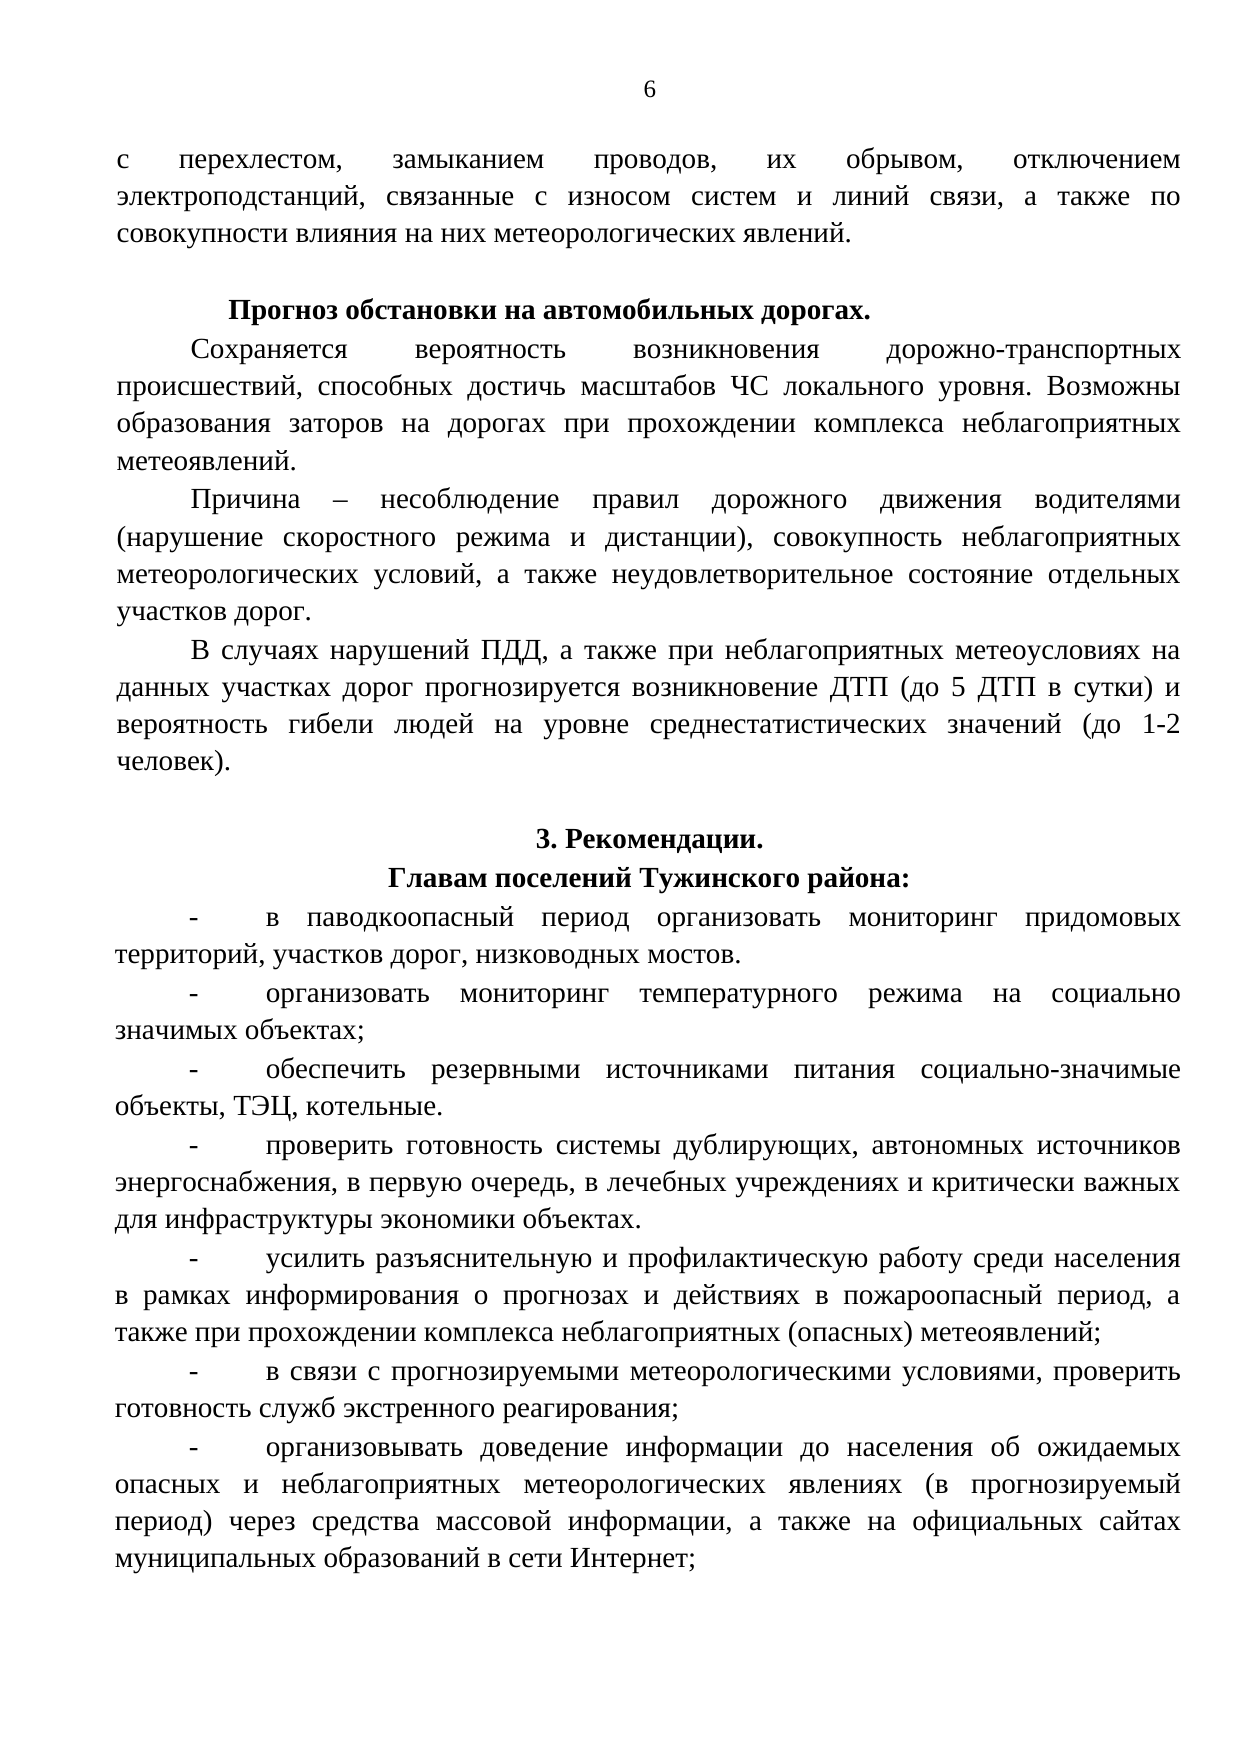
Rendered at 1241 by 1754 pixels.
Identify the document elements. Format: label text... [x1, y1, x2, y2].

text Прогноз обстановки на автомобильных дорогах. [228, 292, 1182, 326]
list усилить разъяснительную и профилактическую работу среди населения в рамках информирования о прогнозах и действиях в пожароопасный период, а также при прохождении комплекса неблагоприятных (опасных) метеоявлений; [114, 1240, 1182, 1348]
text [116, 141, 1182, 249]
list в паводкоопасный период организовать мониторинг придомовых территорий, участков дорог, низководных мостов. [114, 899, 1182, 970]
text Причина – несоблюдение правил дорожного движения водителями (нарушение скоростного режима и дистанции), совокупность неблагоприятных метеорологических условий, а также неудовлетворительное состояние отдельных участков дорог. [116, 482, 1182, 627]
list проверить готовность системы дублирующих, автономных источников энергоснабжения, в первую очередь, в лечебных учреждениях и критически важных для инфраструктуры экономики объектах. [114, 1127, 1182, 1235]
list организовать мониторинг температурного режима на социально значимых объектах; [114, 975, 1182, 1046]
text Сохраняется вероятность возникновения дорожно-транспортных происшествий, способных достичь масштабов ЧС локального уровня. Возможны образования заторов на дорогах при прохождении комплекса неблагоприятных метеоявлений. [116, 331, 1182, 476]
text В случаях нарушений ПДД, а также при неблагоприятных метеоусловиях на данных участках дорог прогнозируется возникновение ДТП (до 5 ДТП в сутки) и вероятность гибели людей на уровне среднестатистических значений (до 1-2 человек). [116, 632, 1182, 777]
text 3. Рекомендации. [195, 822, 1104, 855]
list обеспечить резервными источниками питания социально-значимые объекты, ТЭЦ, котельные. [114, 1051, 1182, 1122]
list организовывать доведение информации до населения об ожидаемых опасных и неблагоприятных метеорологических явлениях (в прогнозируемый период) через средства массовой информации, а также на официальных сайтах муниципальных образований в сети Интернет; [114, 1429, 1182, 1574]
text Главам поселений Тужинского района: [195, 860, 1104, 894]
list в связи с прогнозируемыми метеорологическими условиями, проверить готовность служб экстренного реагирования; [114, 1353, 1182, 1424]
